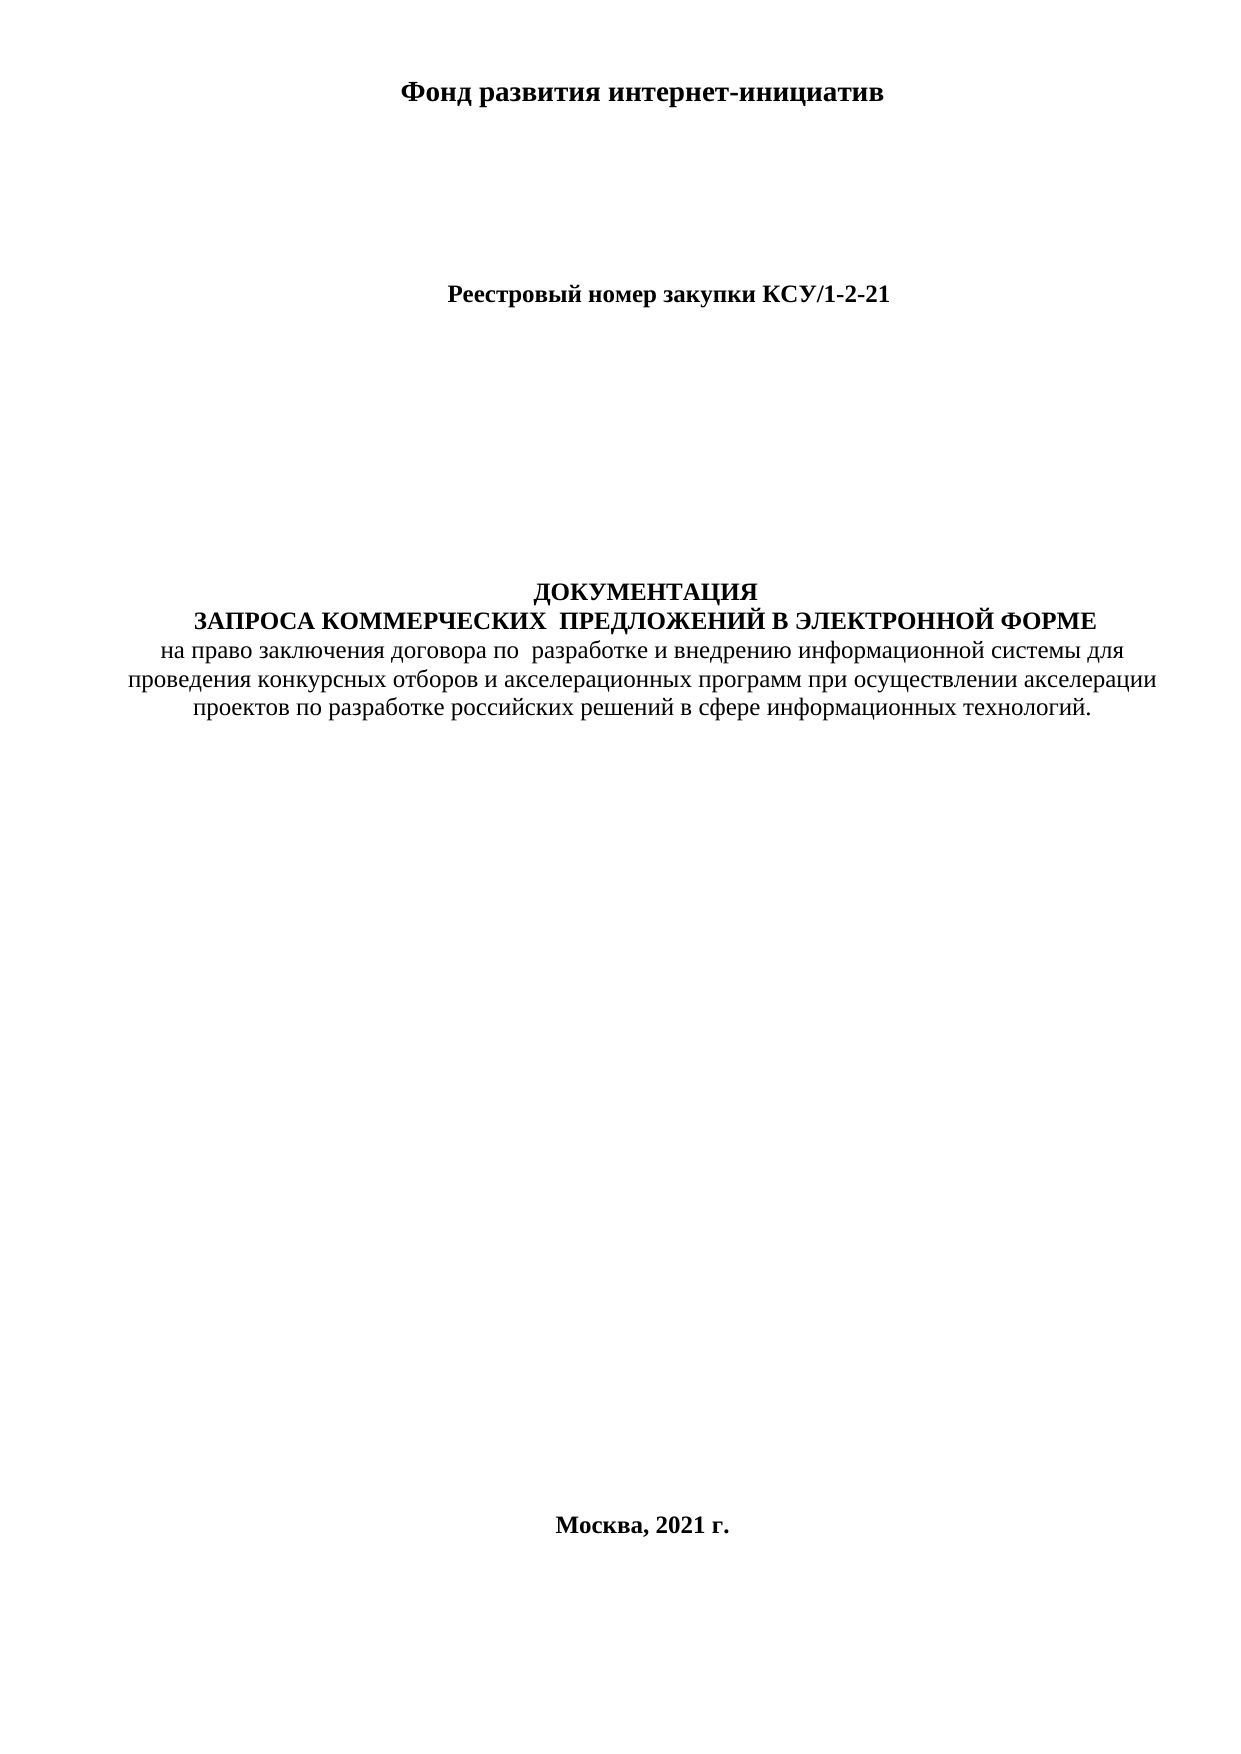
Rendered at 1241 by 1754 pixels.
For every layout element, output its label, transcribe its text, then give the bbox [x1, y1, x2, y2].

text ЗАПРОСА КОММЕРЧЕСКИХ ПРЕДЛОЖЕНИЙ В ЭЛЕКТРОННОЙ ФОРМЕ [103, 606, 1181, 635]
text Фонд развития интернет-инициатив [103, 74, 1181, 107]
text на право заключения договора по разработке и внедрению информационной системы для проведения конкурсных отборов и акселерационных программ при осуществлении акселерации проектов по разработке российских решений в сфере информационных технологий. [103, 635, 1181, 721]
text Москва, 2021 г. [103, 1510, 1181, 1539]
text ДОКУМЕНТАЦИЯ [103, 577, 1181, 606]
text Реестровый номер закупки КСУ/1-2-21 [103, 279, 1181, 308]
